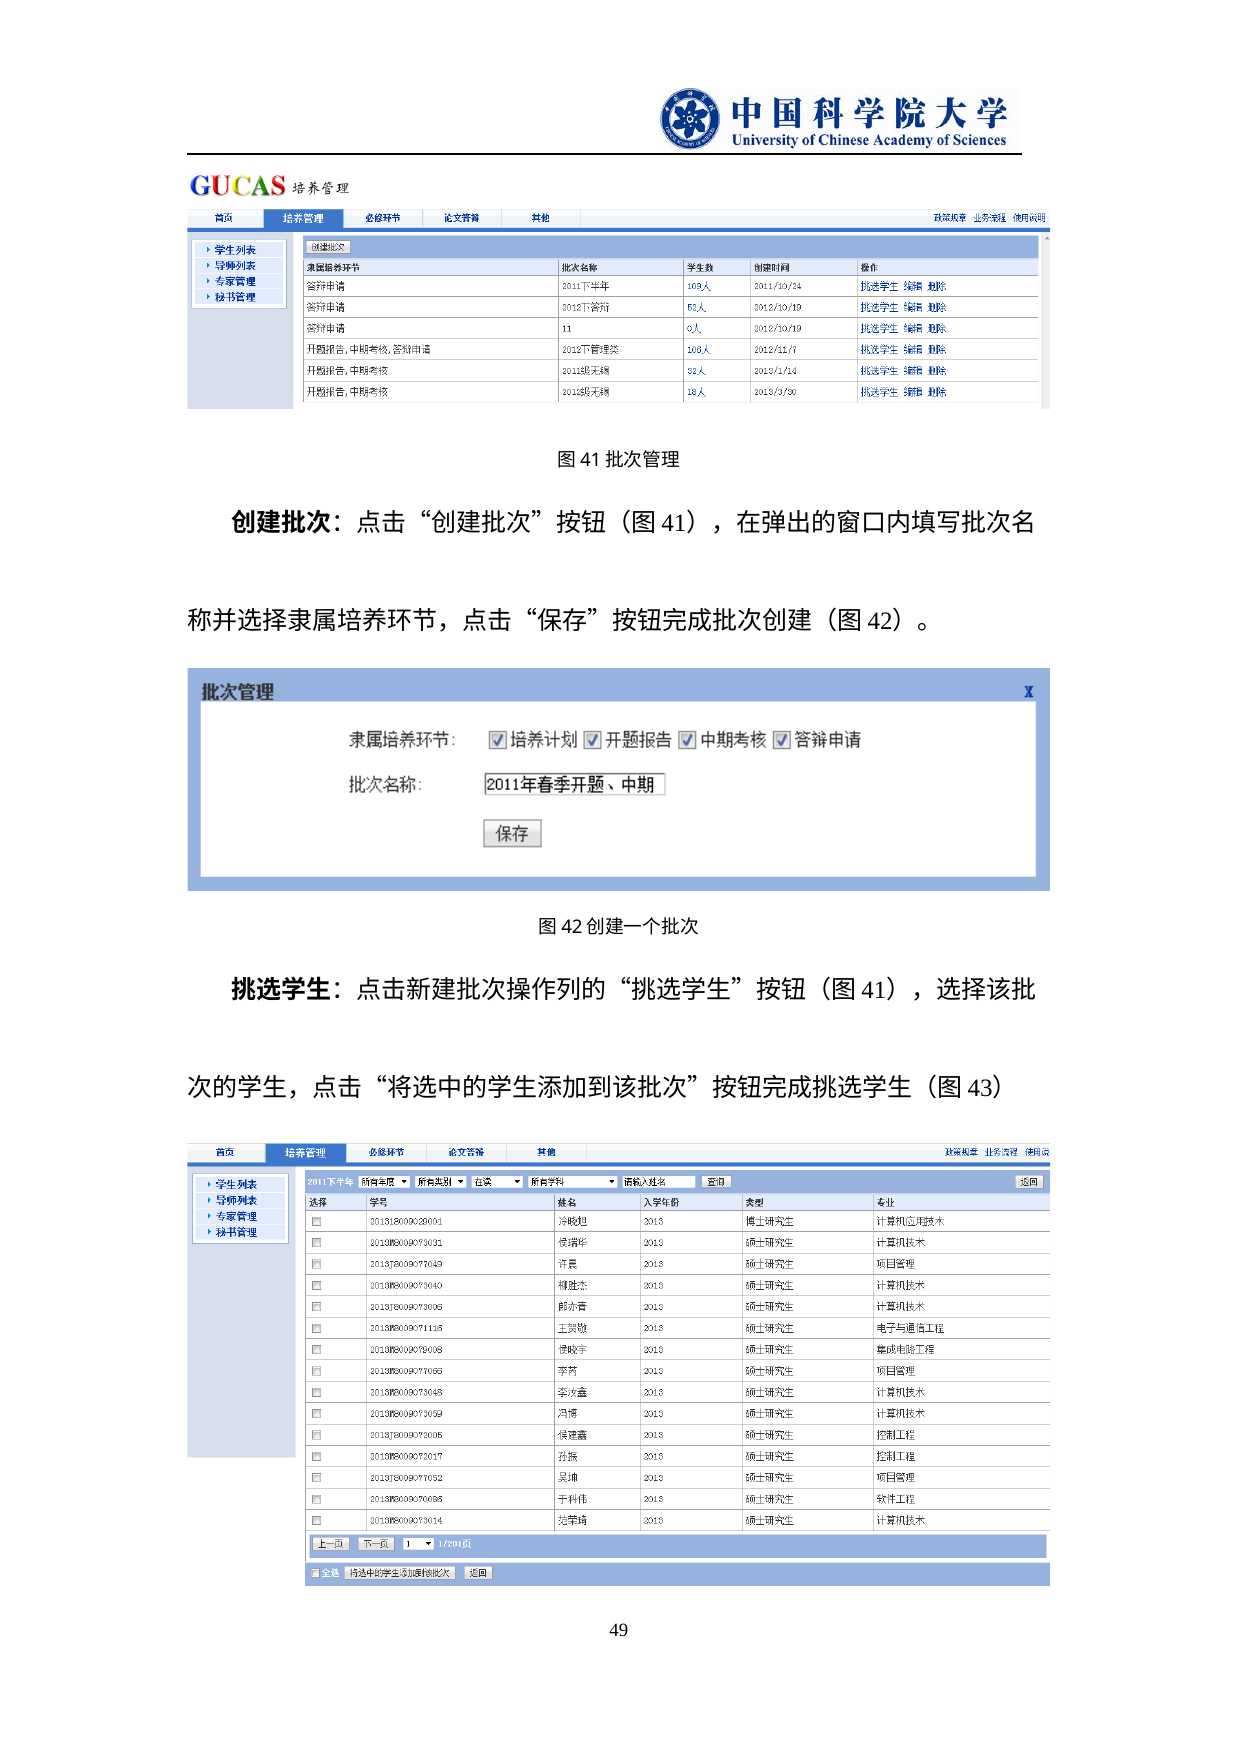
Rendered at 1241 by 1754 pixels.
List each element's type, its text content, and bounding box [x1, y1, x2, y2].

picture [657, 88, 1022, 152]
text 挑选学生：点击新建批次操作列的“挑选学生”按钮（图41），选择该批次的学生，点击“将选中的学生添加到该批次”按钮完成挑选学生（图43） [187, 955, 1050, 1118]
picture [187, 169, 1050, 409]
text 图41批次管理 [187, 442, 1050, 475]
text 图42创建一个批次 [187, 909, 1050, 942]
picture [187, 668, 1050, 891]
picture [187, 1140, 1050, 1586]
text 创建批次：点击“创建批次”按钮（图41），在弹出的窗口内填写批次名称并选择隶属培养环节，点击“保存”按钮完成批次创建（图42）。 [187, 488, 1050, 651]
